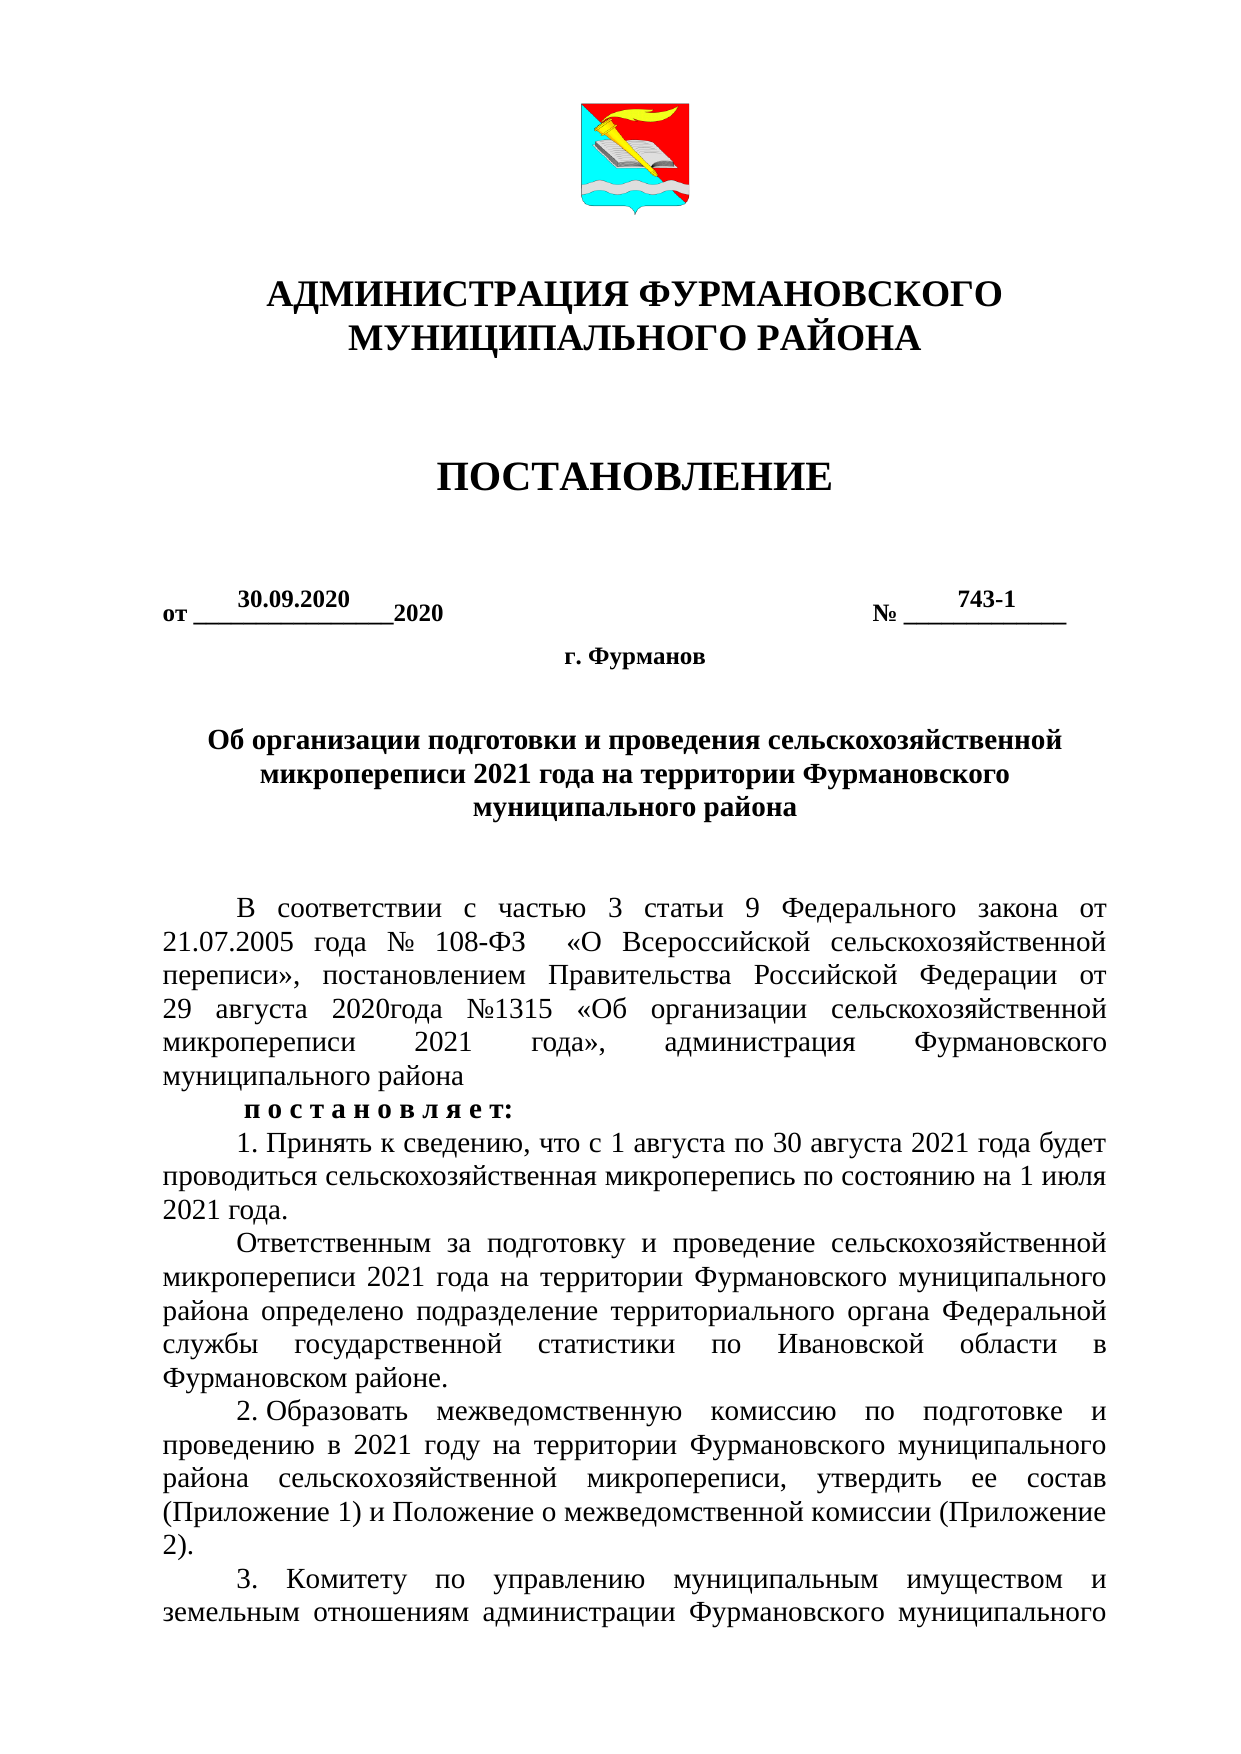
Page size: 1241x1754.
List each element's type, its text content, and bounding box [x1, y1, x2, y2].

text ПОСТАНОВЛЕНИЕ [162, 452, 1107, 499]
text от ________________2020 № _____________ [162, 598, 1107, 627]
text 2. Образовать межведомственную комиссию по подготовке и проведению в 2021 году на территории Фурмановского муниципального района сельскохозяйственной микропереписи, утвердить ее состав (Приложение 1) и Положение о межведомственной комиссии (Приложение 2). [162, 1393, 1107, 1561]
text Ответственным за подготовку и проведение сельскохозяйственной микропереписи 2021 года на территории Фурмановского муниципального района определено подразделение территориального органа Федеральной службы государственной статистики по Ивановской области в Фурмановском районе. [162, 1226, 1107, 1393]
text АДМИНИСТРАЦИЯ ФУРМАНОВСКОГО МУНИЦИПАЛЬНОГО РАЙОНА [162, 272, 1107, 358]
text В соответствии с частью 3 статьи 9 Федерального закона от 21.07.2005 года № 108-ФЗ «О Всероссийской сельскохозяйственной переписи», постановлением Правительства Российской Федерации от 29 августа 2020года №1315 «Об организации сельскохозяйственной микропереписи 2021 года», администрация Фурмановского муниципального района [162, 890, 1107, 1091]
text п о с т а н о в л я е т: [162, 1091, 1107, 1125]
text Об организации подготовки и проведения сельскохозяйственной микропереписи 2021 года на территории Фурмановского муниципального района [162, 722, 1107, 823]
picture [580, 103, 690, 215]
text 1. Принять к сведению, что с 1 августа по 30 августа 2021 года будет проводиться сельскохозяйственная микроперепись по состоянию на 1 июля 2021 года. [162, 1125, 1107, 1226]
text г. Фурманов [162, 641, 1107, 670]
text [162, 1561, 1107, 1628]
